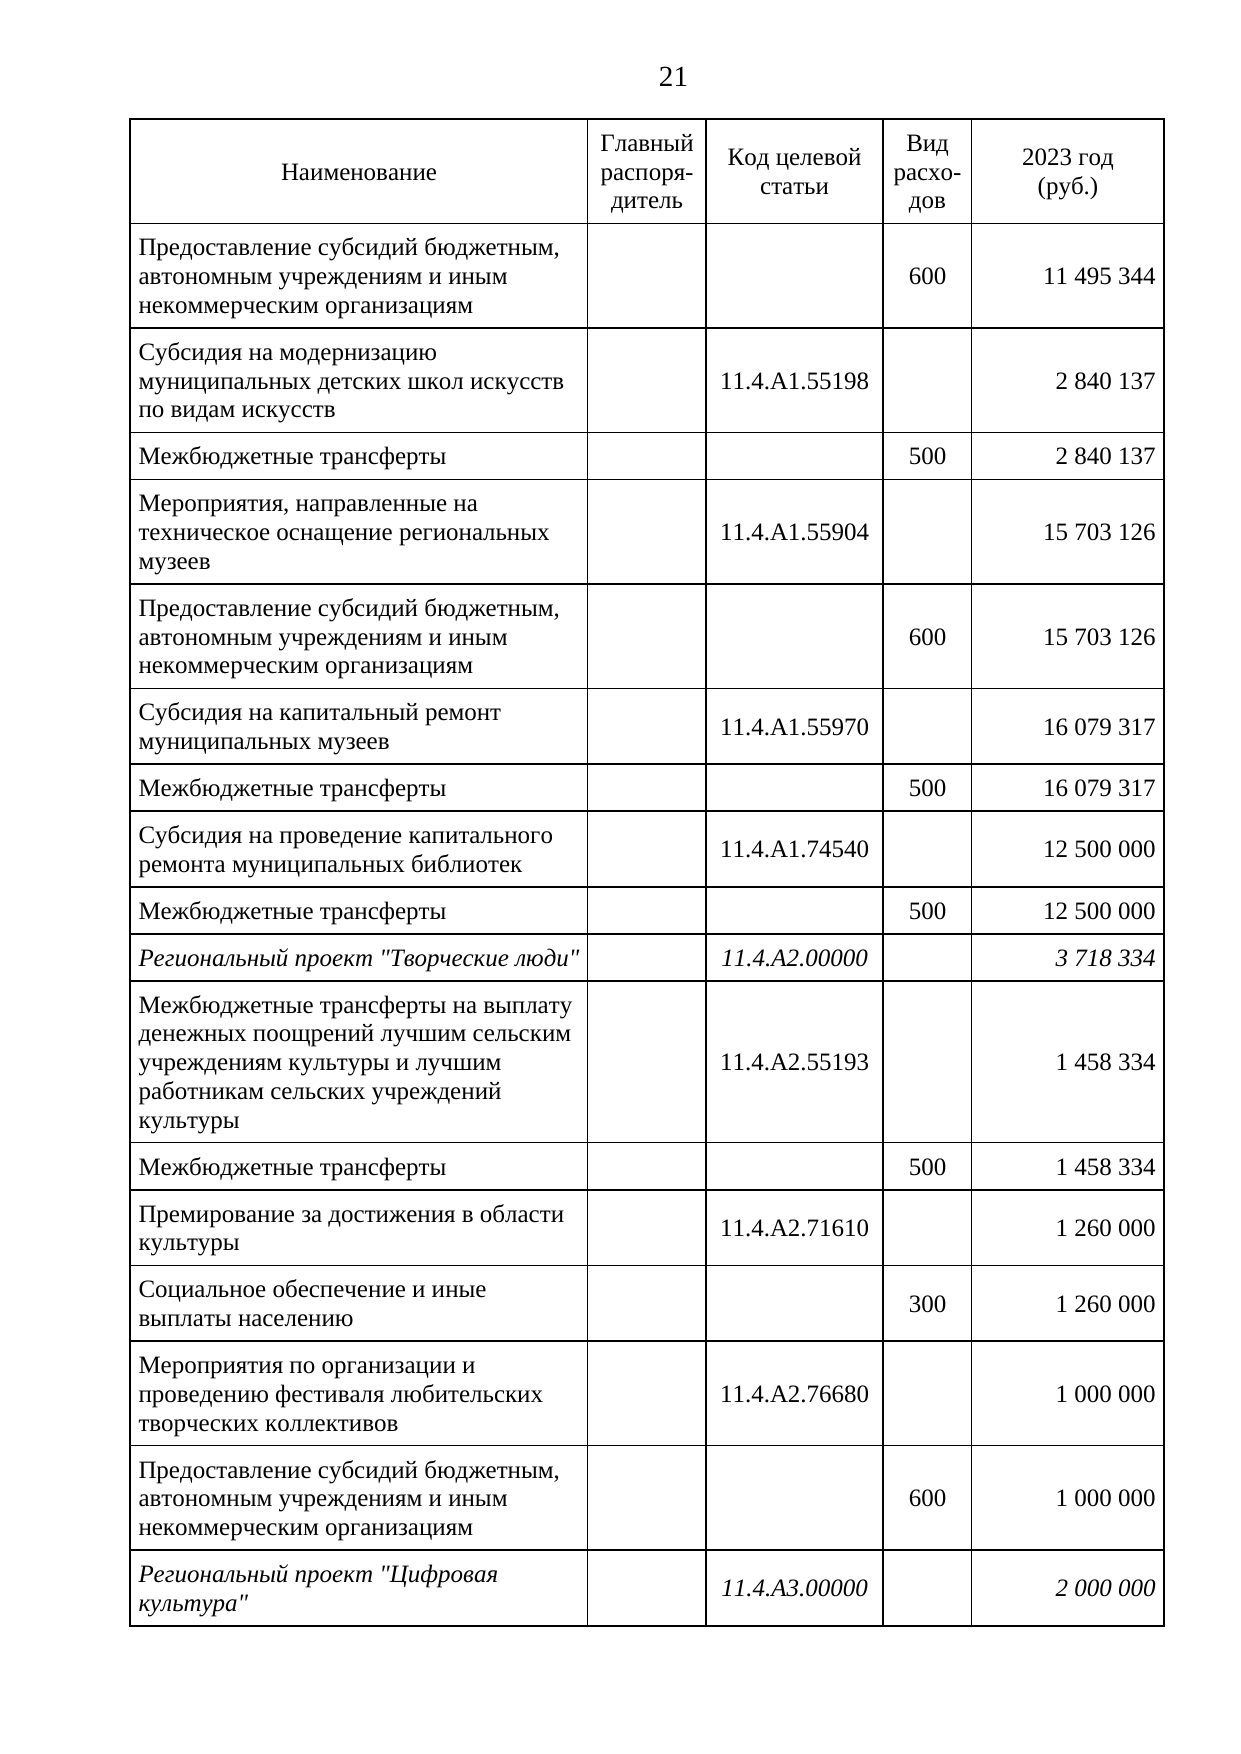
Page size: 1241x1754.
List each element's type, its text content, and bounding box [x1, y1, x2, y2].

table_cell Межбюджетные трансферты [131, 765, 587, 810]
table_cell [588, 982, 705, 1142]
table_cell 3 718 334 [972, 935, 1163, 980]
table_cell 500 [884, 888, 971, 933]
table_cell [588, 224, 705, 327]
table_cell [884, 689, 971, 763]
table_cell 1 458 334 [972, 1143, 1163, 1189]
table_header 2023 год (руб.) [972, 120, 1163, 223]
table_cell [588, 480, 705, 583]
table_cell 2 840 137 [972, 433, 1163, 478]
table_cell [588, 1191, 705, 1264]
table_cell 600 [884, 585, 971, 687]
table_cell 2 840 137 [972, 329, 1163, 432]
table_cell [884, 480, 971, 583]
table_header Главный распоря-дитель [588, 120, 705, 223]
table_cell 500 [884, 433, 971, 478]
table_cell [588, 935, 705, 980]
table_cell [588, 1446, 705, 1549]
table_cell [588, 765, 705, 810]
table_cell [588, 689, 705, 763]
table_cell 11.4.A2.55193 [707, 982, 882, 1142]
table_cell [707, 433, 882, 478]
table_cell 11.4.A2.00000 [707, 935, 882, 980]
table_cell [588, 1266, 705, 1340]
table_cell [707, 224, 882, 327]
table_cell 600 [884, 224, 971, 327]
table_cell 11.4.A1.55970 [707, 689, 882, 763]
table_cell 11.4.A1.55904 [707, 480, 882, 583]
table_cell 15 703 126 [972, 480, 1163, 583]
table_cell [884, 329, 971, 432]
table_cell Межбюджетные трансферты на выплату денежных поощрений лучшим сельским учреждениям культуры и лучшим работникам сельских учреждений культуры [131, 982, 587, 1142]
table_cell [884, 935, 971, 980]
table_cell [588, 812, 705, 886]
table_cell Мероприятия по организации и проведению фестиваля любительских творческих коллективов [131, 1342, 587, 1445]
table_cell Региональный проект "Цифровая культура" [131, 1551, 587, 1625]
table_cell 16 079 317 [972, 689, 1163, 763]
table_cell Субсидия на модернизацию муниципальных детских школ искусств по видам искусств [131, 329, 587, 432]
table_cell [707, 1266, 882, 1340]
table_cell Премирование за достижения в области культуры [131, 1191, 587, 1264]
table_cell [707, 585, 882, 687]
table_cell 500 [884, 1143, 971, 1189]
table_cell [588, 329, 705, 432]
table_cell 1 000 000 [972, 1446, 1163, 1549]
table_cell 1 260 000 [972, 1266, 1163, 1340]
table_cell 11.4.A3.00000 [707, 1551, 882, 1625]
table_cell 11.4.A2.76680 [707, 1342, 882, 1445]
table_cell [707, 1143, 882, 1189]
table_cell 16 079 317 [972, 765, 1163, 810]
table_cell 15 703 126 [972, 585, 1163, 687]
table_header Код целевой статьи [707, 120, 882, 223]
table_cell [588, 585, 705, 687]
table_cell 500 [884, 765, 971, 810]
table_cell [884, 982, 971, 1142]
table_cell [884, 1342, 971, 1445]
table_cell 1 260 000 [972, 1191, 1163, 1264]
table_cell [884, 812, 971, 886]
table_cell 12 500 000 [972, 812, 1163, 886]
table_cell [884, 1551, 971, 1625]
table_cell [588, 433, 705, 478]
table_cell [588, 1551, 705, 1625]
table_cell 11.4.A2.71610 [707, 1191, 882, 1264]
table_cell [707, 888, 882, 933]
table_cell 300 [884, 1266, 971, 1340]
table_cell 12 500 000 [972, 888, 1163, 933]
table_cell Межбюджетные трансферты [131, 1143, 587, 1189]
table_cell Субсидия на капитальный ремонт муниципальных музеев [131, 689, 587, 763]
table_cell 1 458 334 [972, 982, 1163, 1142]
table_cell Региональный проект "Творческие люди" [131, 935, 587, 980]
table_cell 11.4.A1.55198 [707, 329, 882, 432]
table_cell Социальное обеспечение и иные выплаты населению [131, 1266, 587, 1340]
table_cell [588, 888, 705, 933]
table_cell 11.4.A1.74540 [707, 812, 882, 886]
table_header Вид расхо-дов [884, 120, 971, 223]
table_cell Мероприятия, направленные на техническое оснащение региональных музеев [131, 480, 587, 583]
table_cell Межбюджетные трансферты [131, 433, 587, 478]
table_cell Предоставление субсидий бюджетным, автономным учреждениям и иным некоммерческим организациям [131, 1446, 587, 1549]
table_cell 11 495 344 [972, 224, 1163, 327]
table_cell 1 000 000 [972, 1342, 1163, 1445]
table_cell [884, 1191, 971, 1264]
table_cell Предоставление субсидий бюджетным, автономным учреждениям и иным некоммерческим организациям [131, 585, 587, 687]
table_cell [588, 1143, 705, 1189]
table_cell Субсидия на проведение капитального ремонта муниципальных библиотек [131, 812, 587, 886]
table_cell 600 [884, 1446, 971, 1549]
table_cell [707, 1446, 882, 1549]
table_cell 2 000 000 [972, 1551, 1163, 1625]
table_header Наименование [131, 120, 587, 223]
table_cell Предоставление субсидий бюджетным, автономным учреждениям и иным некоммерческим организациям [131, 224, 587, 327]
table_cell Межбюджетные трансферты [131, 888, 587, 933]
table_cell [588, 1342, 705, 1445]
table_cell [707, 765, 882, 810]
